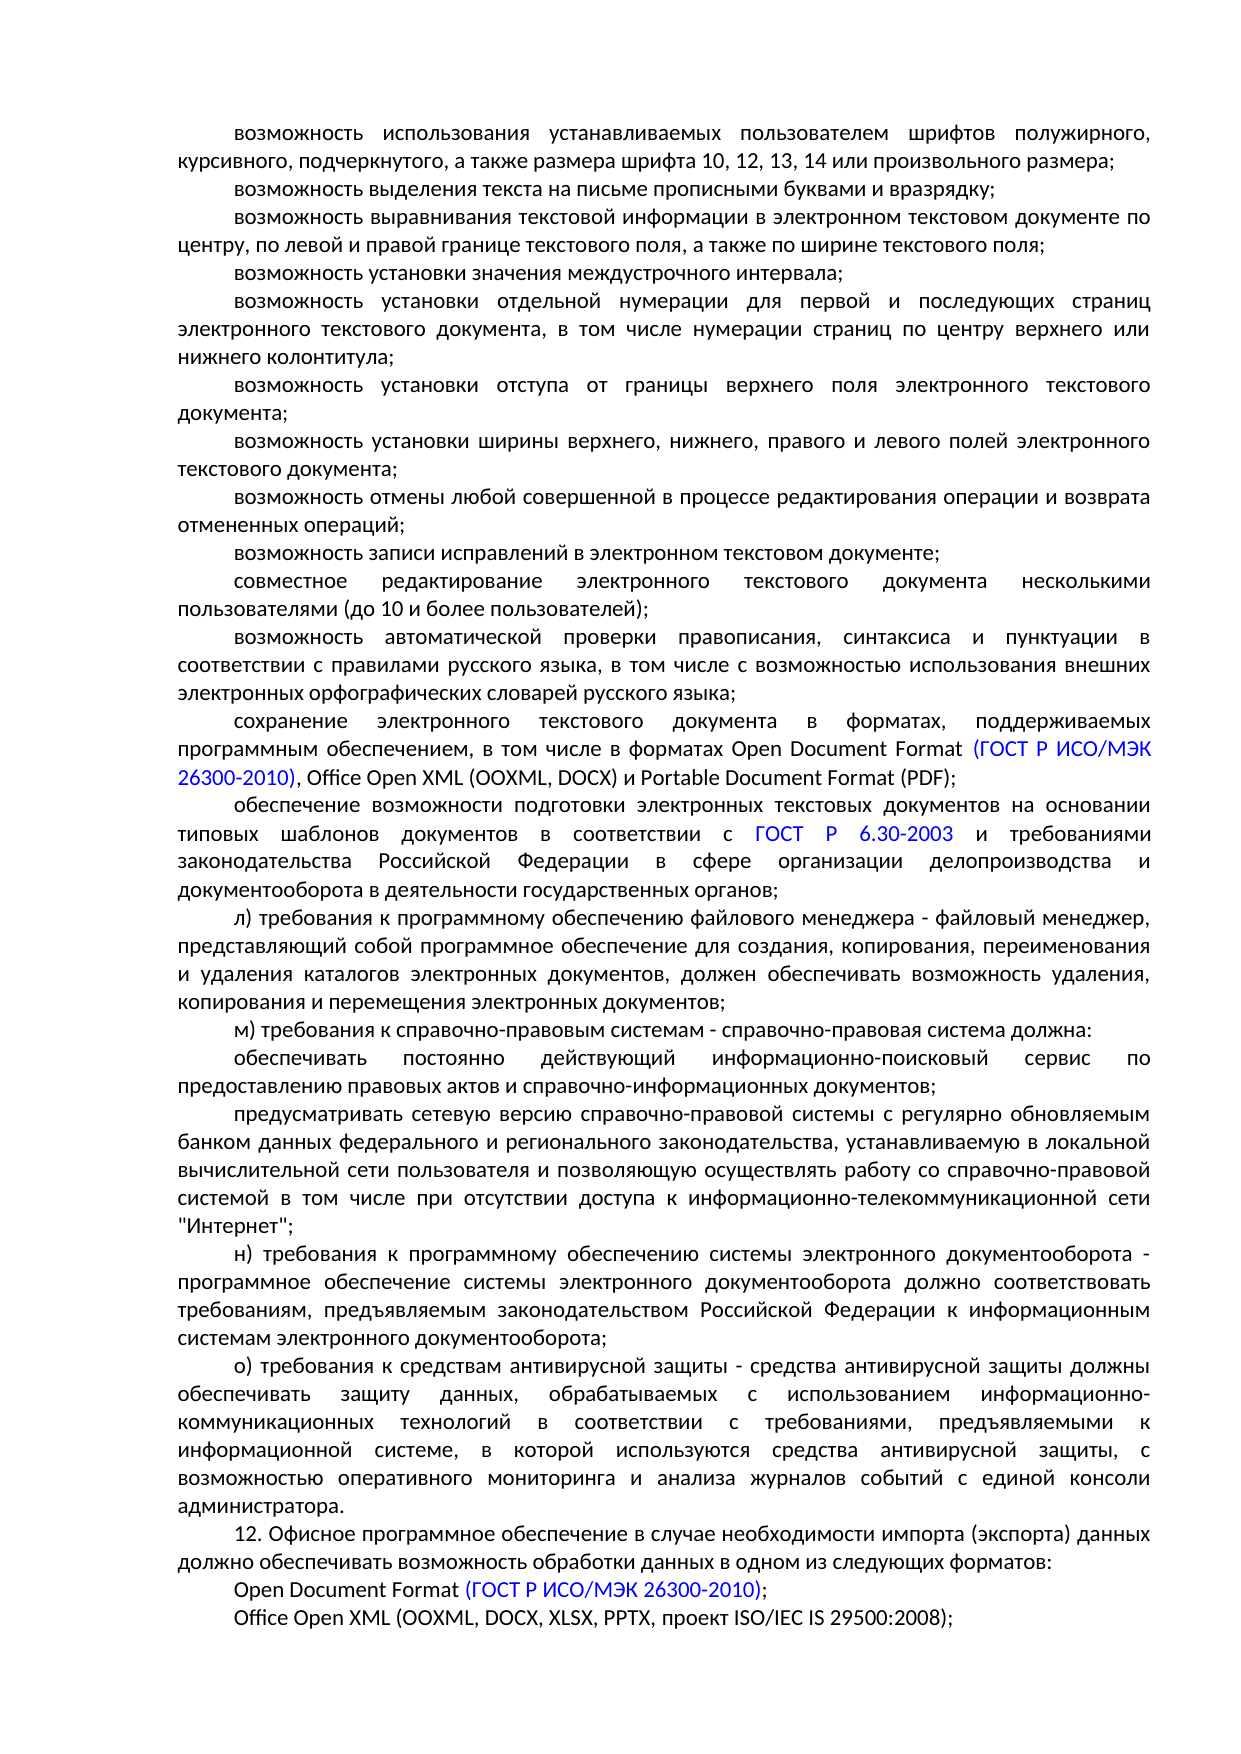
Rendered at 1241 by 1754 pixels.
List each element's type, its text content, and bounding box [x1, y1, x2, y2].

text л) требования к программному обеспечению файлового менеджера - файловый менеджер, представляющий собой программное обеспечение для создания, копирования, переименования и удаления каталогов электронных документов, должен обеспечивать возможность удаления, копирования и перемещения электронных документов; [177, 903, 1152, 1015]
text возможность использования устанавливаемых пользователем шрифтов полужирного, курсивного, подчеркнутого, а также размера шрифта 10, 12, 13, 14 или произвольного размера; [177, 118, 1152, 174]
text возможность установки отступа от границы верхнего поля электронного текстового документа; [177, 370, 1152, 426]
text Open Document Format (ГОСТ Р ИСО/МЭК 26300-2010); [177, 1575, 1152, 1603]
text возможность автоматической проверки правописания, синтаксиса и пунктуации в соответствии с правилами русского языка, в том числе с возможностью использования внешних электронных орфографических словарей русского языка; [177, 622, 1152, 707]
text 12. Офисное программное обеспечение в случае необходимости импорта (экспорта) данных должно обеспечивать возможность обработки данных в одном из следующих форматов: [177, 1519, 1152, 1575]
text н) требования к программному обеспечению системы электронного документооборота - программное обеспечение системы электронного документооборота должно соответствовать требованиям, предъявляемым законодательством Российской Федерации к информационным системам электронного документооборота; [177, 1239, 1152, 1351]
text возможность выделения текста на письме прописными буквами и вразрядку; [177, 174, 1152, 202]
text обеспечение возможности подготовки электронных текстовых документов на основании типовых шаблонов документов в соответствии с ГОСТ Р 6.30-2003 и требованиями законодательства Российской Федерации в сфере организации делопроизводства и документооборота в деятельности государственных органов; [177, 791, 1152, 903]
text возможность отмены любой совершенной в процессе редактирования операции и возврата отмененных операций; [177, 482, 1152, 538]
text Office Open XML (OOXML, DOCX, XLSX, PPTX, проект ISO/IEC IS 29500:2008); [177, 1603, 1152, 1631]
text возможность установки ширины верхнего, нижнего, правого и левого полей электронного текстового документа; [177, 426, 1152, 482]
text возможность установки отдельной нумерации для первой и последующих страниц электронного текстового документа, в том числе нумерации страниц по центру верхнего или нижнего колонтитула; [177, 286, 1152, 370]
text возможность записи исправлений в электронном текстовом документе; [177, 538, 1152, 566]
text о) требования к средствам антивирусной защиты - средства антивирусной защиты должны обеспечивать защиту данных, обрабатываемых с использованием информационно-коммуникационных технологий в соответствии с требованиями, предъявляемыми к информационной системе, в которой используются средства антивирусной защиты, с возможностью оперативного мониторинга и анализа журналов событий с единой консоли администратора. [177, 1351, 1152, 1519]
text совместное редактирование электронного текстового документа несколькими пользователями (до 10 и более пользователей); [177, 566, 1152, 622]
text предусматривать сетевую версию справочно-правовой системы с регулярно обновляемым банком данных федерального и регионального законодательства, устанавливаемую в локальной вычислительной сети пользователя и позволяющую осуществлять работу со справочно-правовой системой в том числе при отсутствии доступа к информационно-телекоммуникационной сети "Интернет"; [177, 1099, 1152, 1239]
text сохранение электронного текстового документа в форматах, поддерживаемых программным обеспечением, в том числе в форматах Open Document Format (ГОСТ Р ИСО/МЭК 26300-2010), Office Open XML (OOXML, DOCX) и Portable Document Format (PDF); [177, 707, 1152, 791]
text обеспечивать постоянно действующий информационно-поисковый сервис по предоставлению правовых актов и справочно-информационных документов; [177, 1043, 1152, 1099]
text м) требования к справочно-правовым системам - справочно-правовая система должна: [177, 1015, 1152, 1043]
text возможность выравнивания текстовой информации в электронном текстовом документе по центру, по левой и правой границе текстового поля, а также по ширине текстового поля; [177, 202, 1152, 258]
text возможность установки значения междустрочного интервала; [177, 258, 1152, 286]
